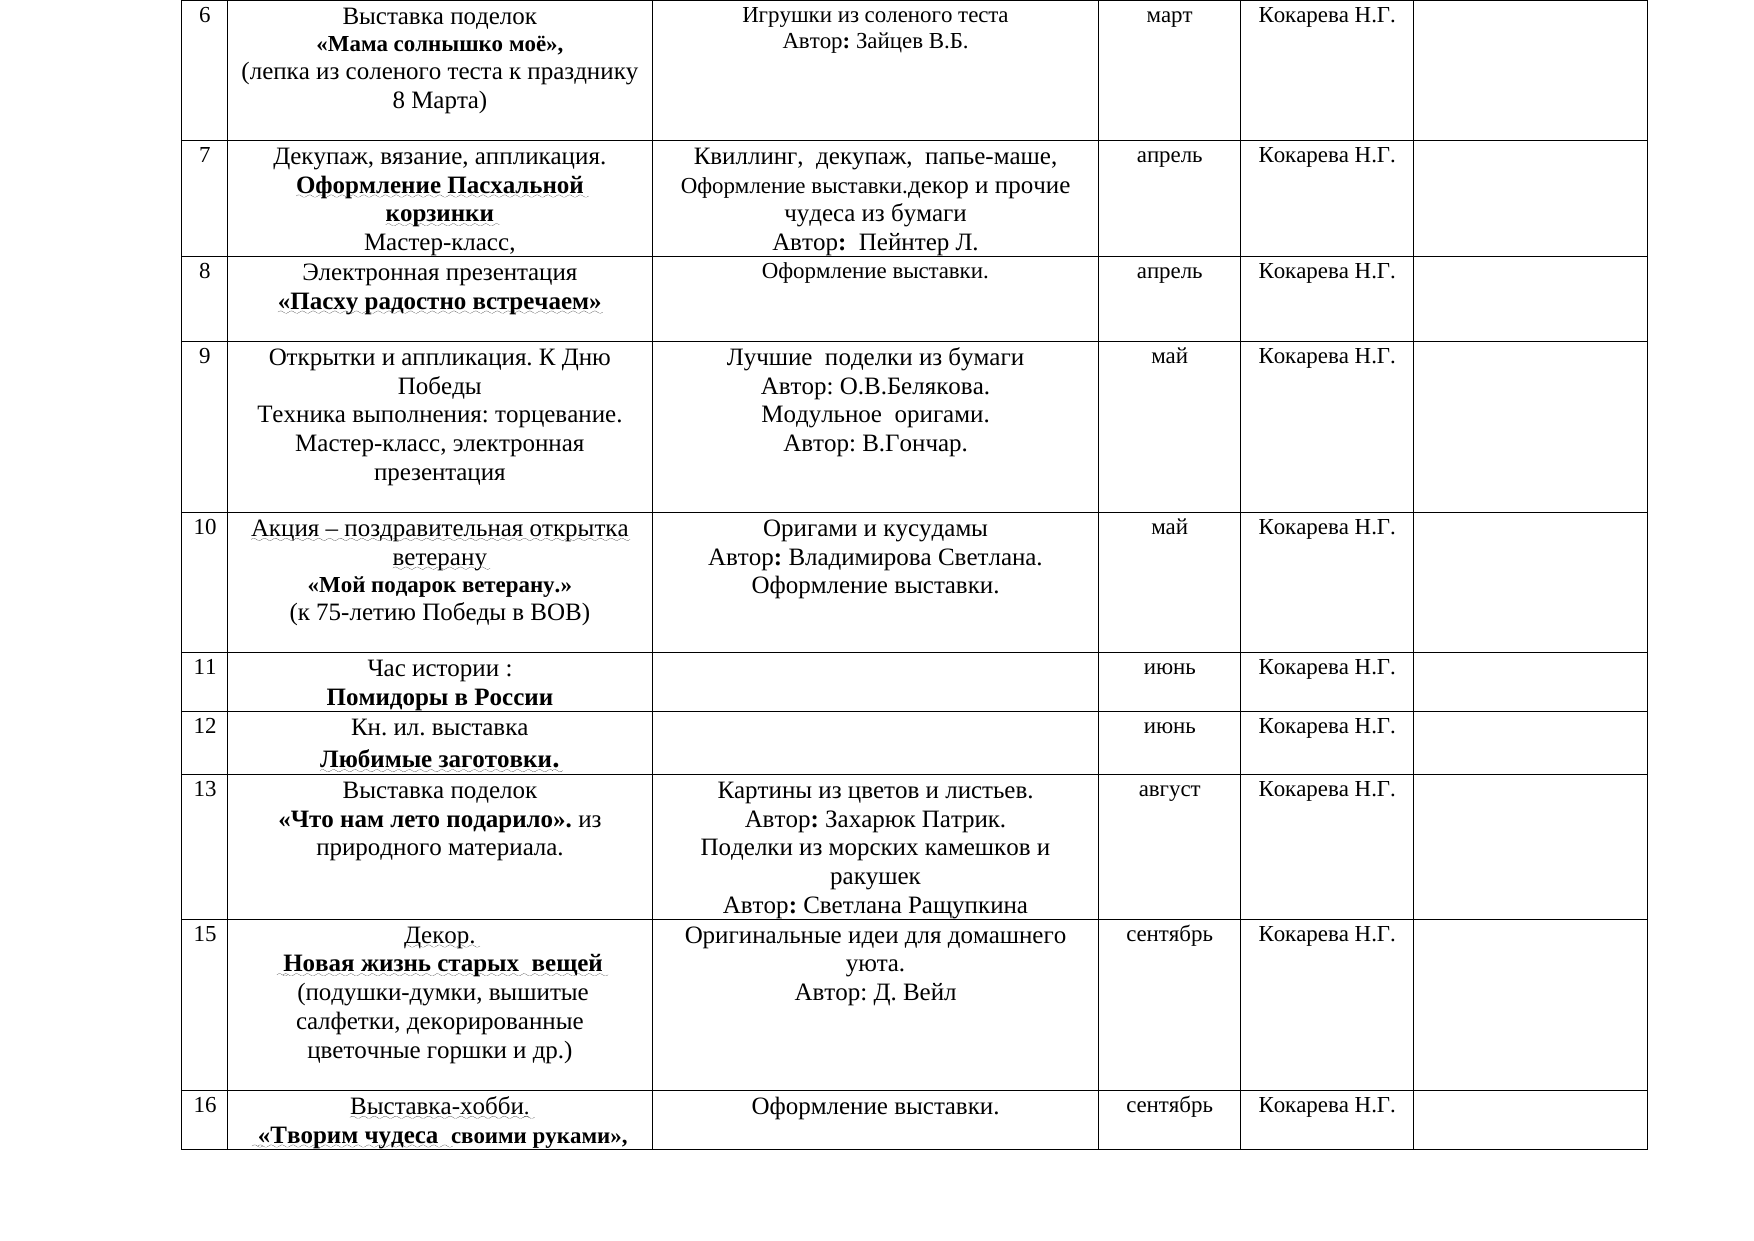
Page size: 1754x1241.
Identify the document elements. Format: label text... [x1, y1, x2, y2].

table_cell Декор. Новая жизнь старых вещей (подушки-думки, вышитые салфетки, декорированные цветочные горшки и др.) [228, 920, 652, 1090]
table_cell Акция – поздравительная открытка ветерану «Мой подарок ветерану.» (к 75-летию Победы в ВОВ) [228, 513, 652, 652]
table_cell Кокарева Н.Г. [1241, 342, 1413, 512]
table_cell 8 [182, 257, 227, 341]
table_cell Оригами и кусудамы Автор: Владимирова Светлана. Оформление выставки. [653, 513, 1098, 652]
table_cell [1414, 712, 1647, 774]
table_cell Выставка поделок «Мама солнышко моё», (лепка из соленого теста к празднику 8 Марта) [228, 1, 652, 140]
table_cell 16 [182, 1091, 227, 1148]
table_cell [1414, 1, 1647, 140]
table_cell Кокарева Н.Г. [1241, 653, 1413, 711]
table_cell Кокарева Н.Г. [1241, 257, 1413, 341]
table_cell [1414, 141, 1647, 256]
table_cell Кокарева Н.Г. [1241, 1, 1413, 140]
table_cell Выставка поделок «Что нам лето подарило». из природного материала. [228, 775, 652, 919]
table_cell сентябрь [1099, 920, 1240, 1090]
table_cell 10 [182, 513, 227, 652]
table_cell Кокарева Н.Г. [1241, 141, 1413, 256]
table_cell 12 [182, 712, 227, 774]
table_cell 15 [182, 920, 227, 1090]
table_cell Кокарева Н.Г. [1241, 513, 1413, 652]
table_cell Квиллинг, декупаж, папье-маше, Оформление выставки.декор и прочие чудеса из бумаги Автор: Пейнтер Л. [653, 141, 1098, 256]
table_cell [1414, 342, 1647, 512]
table_cell Электронная презентация «Пасху радостно встречаем» [228, 257, 652, 341]
table_cell май [1099, 513, 1240, 652]
table_cell Час истории : Помидоры в России [228, 653, 652, 711]
table_cell Оформление выставки. [653, 1091, 1098, 1148]
table_cell [653, 712, 1098, 774]
table_cell Кн. ил. выставка Любимые заготовки. [228, 712, 652, 774]
table_cell август [1099, 775, 1240, 919]
table_cell июнь [1099, 653, 1240, 711]
table_cell Оформление выставки. [653, 257, 1098, 341]
table_cell май [1099, 342, 1240, 512]
table_cell апрель [1099, 141, 1240, 256]
table_cell Кокарева Н.Г. [1241, 712, 1413, 774]
table_cell 13 [182, 775, 227, 919]
table_cell Картины из цветов и листьев. Автор: Захарюк Патрик. Поделки из морских камешков и ракушек Автор: Светлана Ращупкина [653, 775, 1098, 919]
table_cell Кокарева Н.Г. [1241, 1091, 1413, 1148]
table_cell Оригинальные идеи для домашнего уюта. Автор: Д. Вейл [653, 920, 1098, 1090]
table_cell июнь [1099, 712, 1240, 774]
table_cell Открытки и аппликация. К Дню Победы Техника выполнения: торцевание. Мастер-класс, электронная презентация [228, 342, 652, 512]
table_cell март [1099, 1, 1240, 140]
table_cell [1414, 653, 1647, 711]
table_cell 7 [182, 141, 227, 256]
table_cell [1414, 920, 1647, 1090]
table_cell Лучшие поделки из бумаги Автор: О.В.Белякова. Модульное оригами. Автор: В.Гончар. [653, 342, 1098, 512]
table_cell сентябрь [1099, 1091, 1240, 1148]
table_cell Игрушки из соленого теста Автор: Зайцев В.Б. [653, 1, 1098, 140]
table_cell [1414, 513, 1647, 652]
table_cell [1414, 1091, 1647, 1148]
table_cell [653, 653, 1098, 711]
table_cell 6 [182, 1, 227, 140]
table_cell [1414, 257, 1647, 341]
table_cell Выставка-хобби. «Творим чудеса своими руками», [228, 1091, 652, 1148]
table_cell апрель [1099, 257, 1240, 341]
table_cell Декупаж, вязание, аппликация. Оформление Пасхальной корзинки Мастер-класс, [228, 141, 652, 256]
table_cell Кокарева Н.Г. [1241, 920, 1413, 1090]
table_cell 9 [182, 342, 227, 512]
table_cell [1414, 775, 1647, 919]
table_cell Кокарева Н.Г. [1241, 775, 1413, 919]
table_cell 11 [182, 653, 227, 711]
